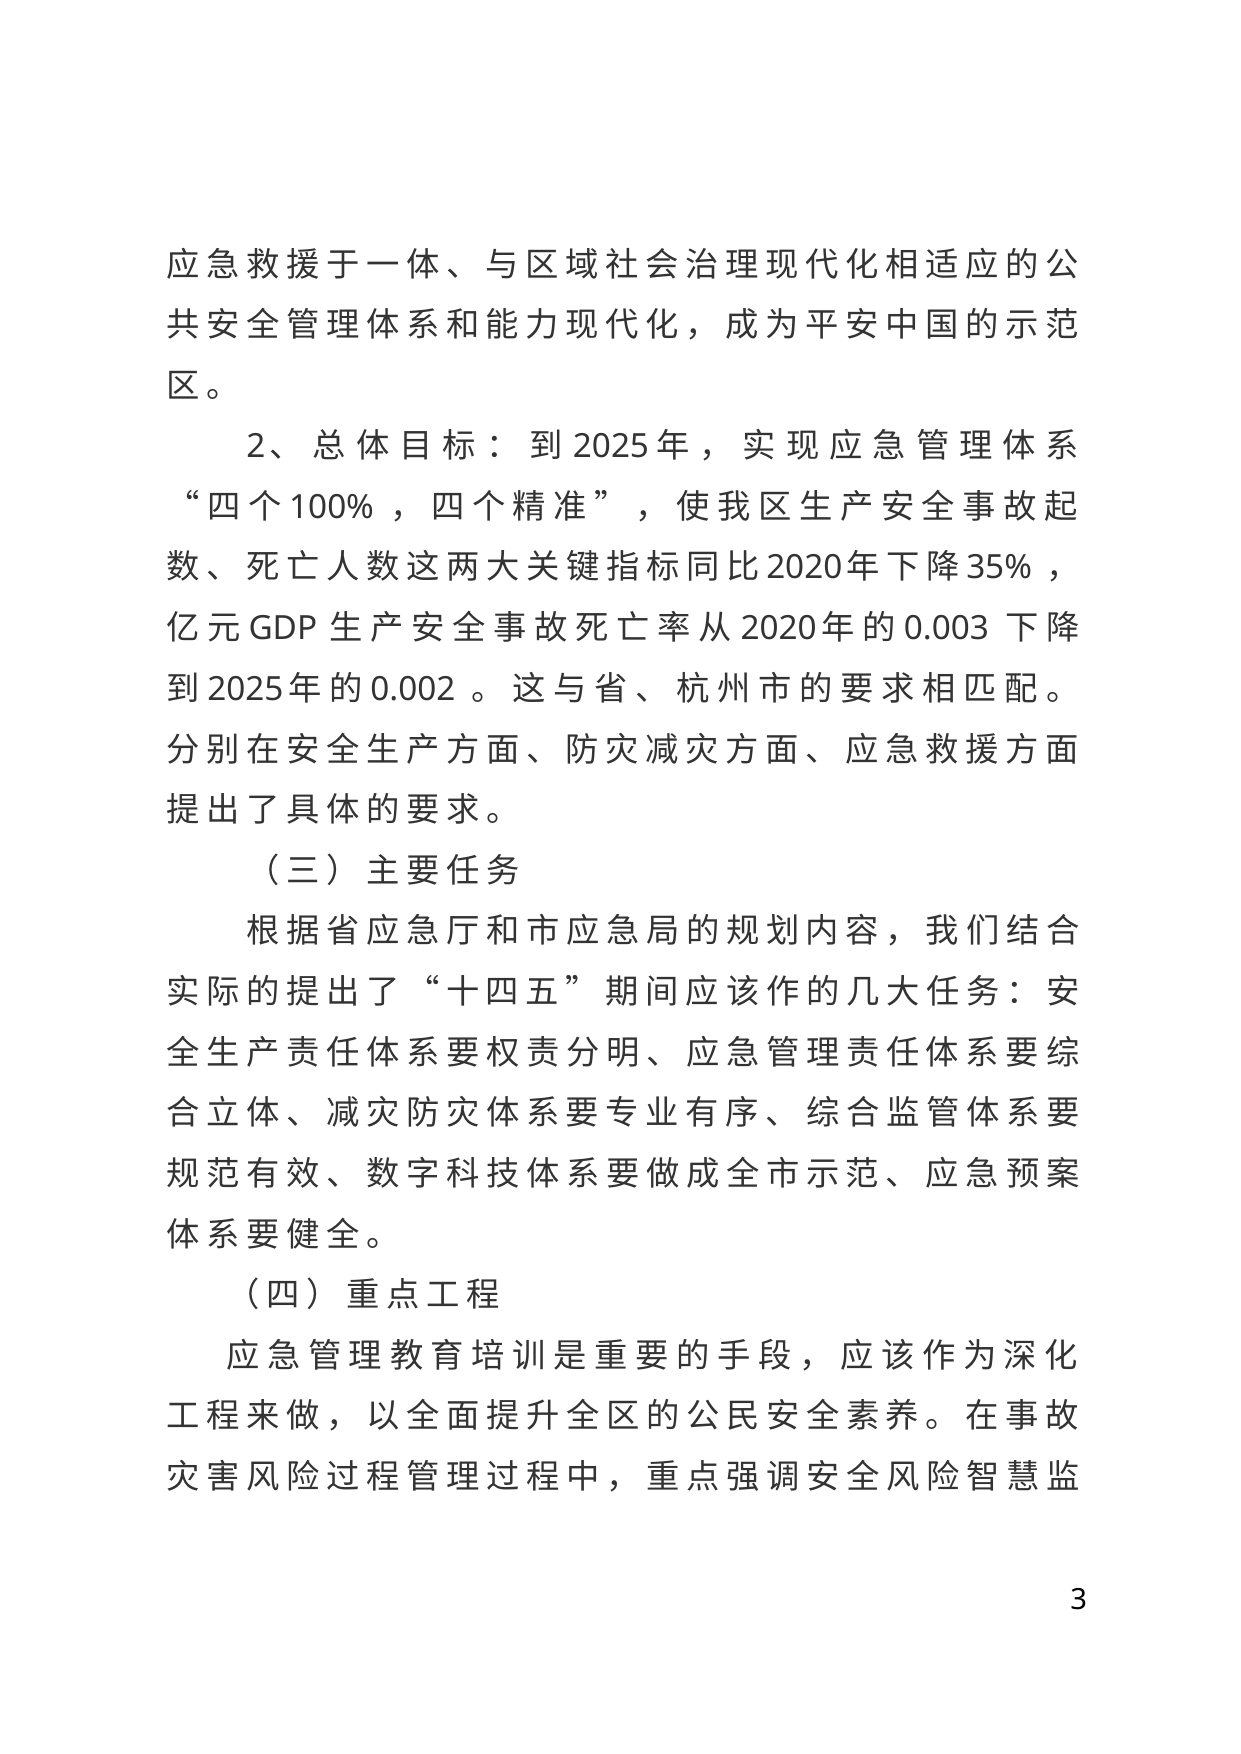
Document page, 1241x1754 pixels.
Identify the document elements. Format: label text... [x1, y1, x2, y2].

text （三）主要任务 [166, 837, 1086, 898]
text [166, 231, 1086, 413]
text （四）重点工程 [166, 1262, 1086, 1322]
text 根据省应急厅和市应急局的规划内容，我们结合实际的提出了“十四五”期间应该作的几大任务：安全生产责任体系要权责分明、应急管理责任体系要综合立体、减灾防灾体系要专业有序、综合监管体系要规范有效、数字科技体系要做成全市示范、应急预案体系要健全。 [166, 898, 1086, 1262]
text 2、总体目标：到2025年，实现应急管理体系“四个100%，四个精准”，使我区生产安全事故起数、死亡人数这两大关键指标同比2020年下降35%，亿元GDP生产安全事故死亡率从2020年的0.003下降到2025年的0.002。这与省、杭州市的要求相匹配。分别在安全生产方面、防灾减灾方面、应急救援方面提出了具体的要求。 [166, 413, 1086, 837]
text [166, 1322, 1086, 1504]
